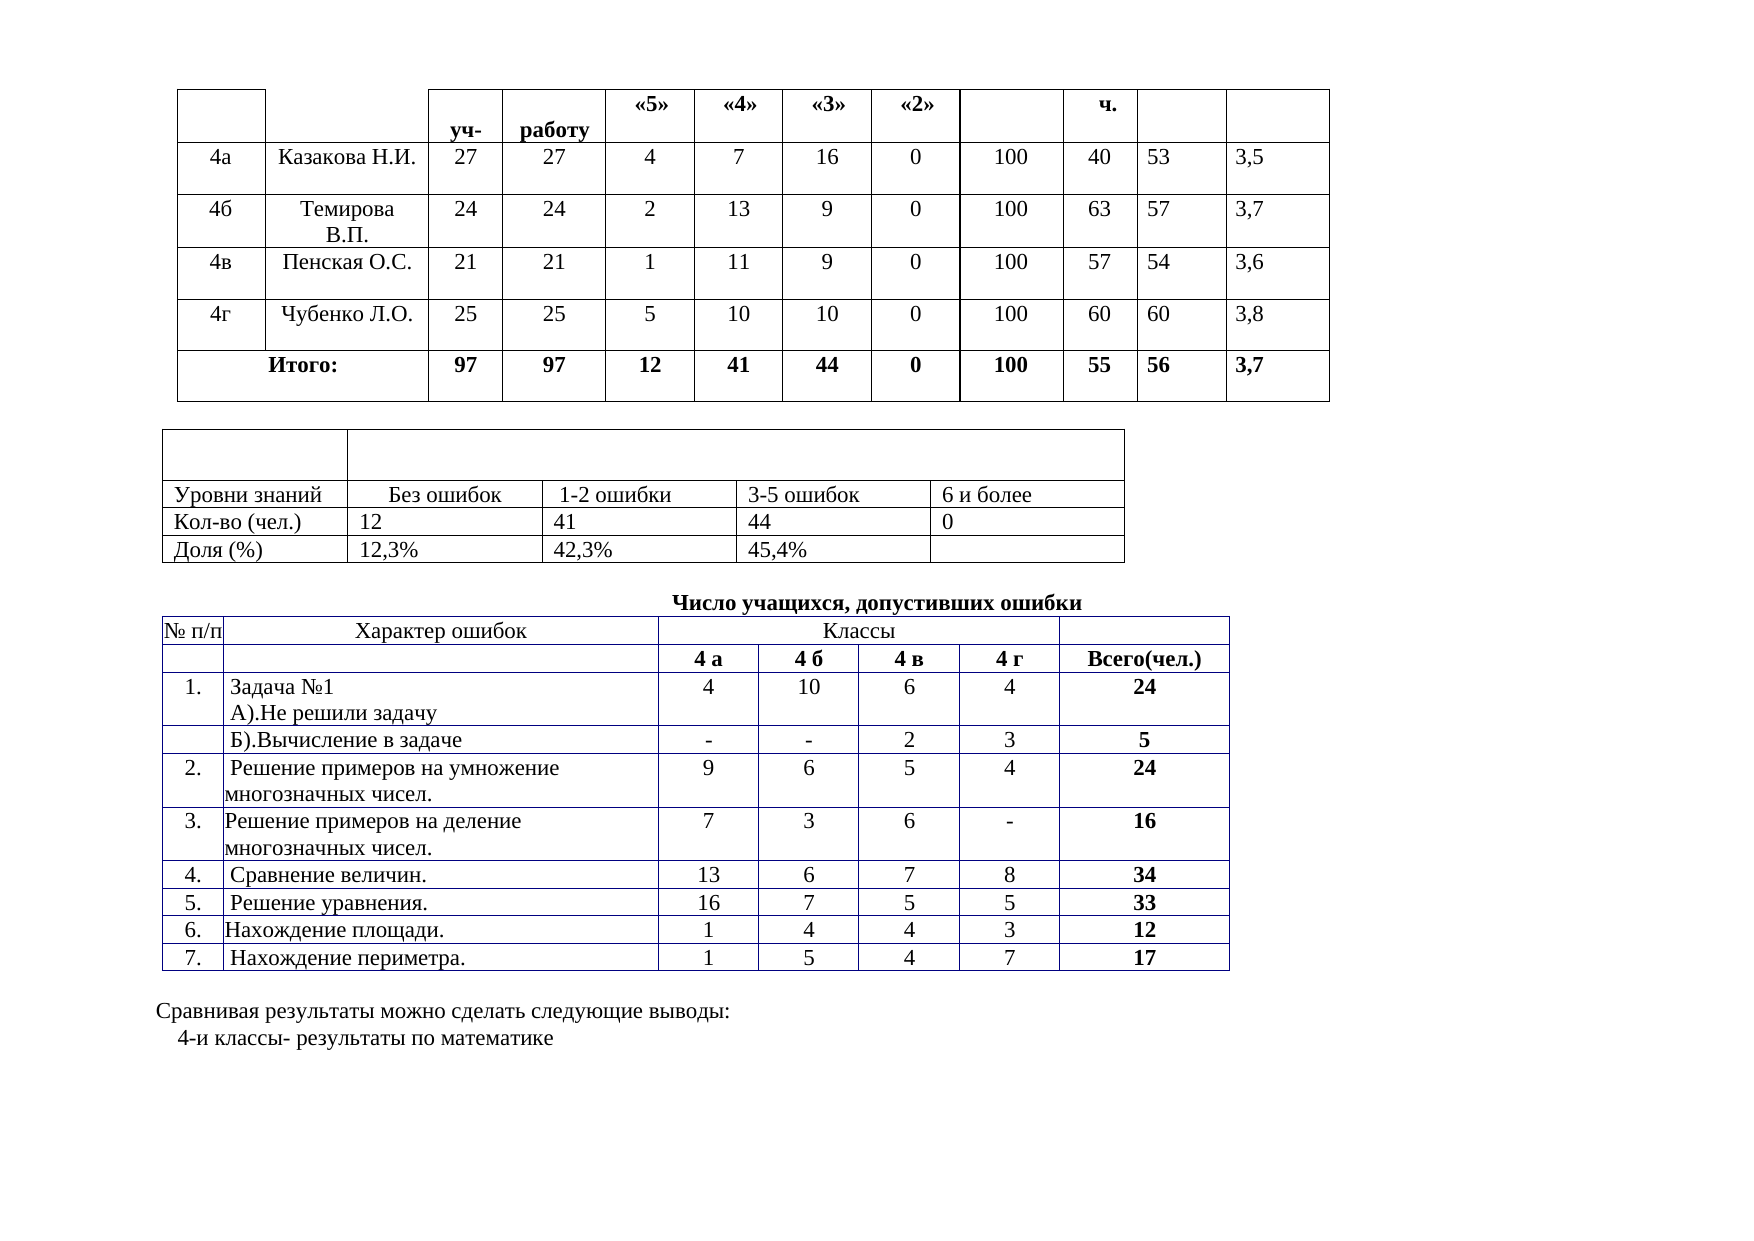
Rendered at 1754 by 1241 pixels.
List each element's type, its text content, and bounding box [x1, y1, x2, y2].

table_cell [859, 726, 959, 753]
text 4-и классы- результаты по математике [118, 1024, 1636, 1050]
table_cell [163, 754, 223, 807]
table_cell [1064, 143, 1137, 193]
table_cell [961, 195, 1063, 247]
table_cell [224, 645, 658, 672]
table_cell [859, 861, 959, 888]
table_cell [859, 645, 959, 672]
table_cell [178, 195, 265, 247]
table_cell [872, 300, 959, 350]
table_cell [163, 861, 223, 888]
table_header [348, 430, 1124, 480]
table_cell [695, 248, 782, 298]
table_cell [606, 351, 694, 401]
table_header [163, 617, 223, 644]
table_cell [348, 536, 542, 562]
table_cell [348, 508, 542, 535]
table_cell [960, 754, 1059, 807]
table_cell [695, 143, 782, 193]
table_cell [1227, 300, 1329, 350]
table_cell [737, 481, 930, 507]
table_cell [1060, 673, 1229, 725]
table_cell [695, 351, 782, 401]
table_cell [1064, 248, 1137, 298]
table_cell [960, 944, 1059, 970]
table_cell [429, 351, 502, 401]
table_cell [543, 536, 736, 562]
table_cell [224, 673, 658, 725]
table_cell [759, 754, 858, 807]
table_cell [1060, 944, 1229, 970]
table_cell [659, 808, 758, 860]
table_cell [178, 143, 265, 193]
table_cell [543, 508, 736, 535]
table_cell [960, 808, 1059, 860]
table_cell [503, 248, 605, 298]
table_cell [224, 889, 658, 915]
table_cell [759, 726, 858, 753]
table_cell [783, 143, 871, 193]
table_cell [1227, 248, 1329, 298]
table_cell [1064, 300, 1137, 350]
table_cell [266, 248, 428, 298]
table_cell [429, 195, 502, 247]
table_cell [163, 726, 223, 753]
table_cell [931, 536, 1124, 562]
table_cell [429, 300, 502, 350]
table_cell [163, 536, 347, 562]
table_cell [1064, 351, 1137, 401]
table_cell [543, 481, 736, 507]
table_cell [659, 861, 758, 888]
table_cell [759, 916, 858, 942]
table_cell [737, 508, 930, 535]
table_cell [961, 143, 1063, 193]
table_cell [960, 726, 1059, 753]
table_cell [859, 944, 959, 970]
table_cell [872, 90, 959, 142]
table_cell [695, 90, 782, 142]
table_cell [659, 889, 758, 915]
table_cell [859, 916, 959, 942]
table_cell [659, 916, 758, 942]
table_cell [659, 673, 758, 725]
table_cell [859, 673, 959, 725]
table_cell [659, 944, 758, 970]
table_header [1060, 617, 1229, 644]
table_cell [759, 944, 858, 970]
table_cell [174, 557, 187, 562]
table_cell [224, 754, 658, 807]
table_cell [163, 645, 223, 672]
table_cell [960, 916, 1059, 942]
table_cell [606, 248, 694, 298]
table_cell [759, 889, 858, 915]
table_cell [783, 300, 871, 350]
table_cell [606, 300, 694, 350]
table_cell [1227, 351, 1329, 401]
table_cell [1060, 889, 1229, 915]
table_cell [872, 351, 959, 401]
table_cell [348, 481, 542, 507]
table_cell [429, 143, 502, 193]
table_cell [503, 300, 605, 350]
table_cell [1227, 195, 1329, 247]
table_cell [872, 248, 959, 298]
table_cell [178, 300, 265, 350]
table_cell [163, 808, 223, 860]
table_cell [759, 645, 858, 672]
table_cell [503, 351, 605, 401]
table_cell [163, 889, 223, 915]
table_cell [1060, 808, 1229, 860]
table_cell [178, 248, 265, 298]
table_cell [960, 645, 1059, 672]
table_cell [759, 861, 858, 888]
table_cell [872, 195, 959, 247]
text Число учащихся, допустивших ошибки [118, 589, 1636, 616]
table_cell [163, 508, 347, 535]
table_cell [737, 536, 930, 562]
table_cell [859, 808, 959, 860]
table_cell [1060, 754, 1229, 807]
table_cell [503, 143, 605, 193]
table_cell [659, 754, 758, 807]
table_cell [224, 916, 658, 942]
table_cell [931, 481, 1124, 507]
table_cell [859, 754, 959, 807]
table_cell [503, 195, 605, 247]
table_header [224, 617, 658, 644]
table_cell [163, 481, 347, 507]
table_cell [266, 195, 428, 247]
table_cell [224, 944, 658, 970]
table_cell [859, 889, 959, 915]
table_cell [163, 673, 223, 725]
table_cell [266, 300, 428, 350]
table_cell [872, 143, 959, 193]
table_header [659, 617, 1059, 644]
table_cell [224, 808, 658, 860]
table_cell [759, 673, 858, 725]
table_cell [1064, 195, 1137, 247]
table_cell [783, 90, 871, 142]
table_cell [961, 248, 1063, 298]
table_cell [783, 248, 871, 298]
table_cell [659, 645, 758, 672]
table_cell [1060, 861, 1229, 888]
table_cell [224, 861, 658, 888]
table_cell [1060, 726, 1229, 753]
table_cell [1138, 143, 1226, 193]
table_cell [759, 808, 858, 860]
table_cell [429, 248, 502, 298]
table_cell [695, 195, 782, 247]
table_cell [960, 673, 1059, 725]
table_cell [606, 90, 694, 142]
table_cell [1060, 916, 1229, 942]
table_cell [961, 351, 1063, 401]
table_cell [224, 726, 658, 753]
text Сравнивая результаты можно сделать следующие выводы: [118, 997, 1636, 1024]
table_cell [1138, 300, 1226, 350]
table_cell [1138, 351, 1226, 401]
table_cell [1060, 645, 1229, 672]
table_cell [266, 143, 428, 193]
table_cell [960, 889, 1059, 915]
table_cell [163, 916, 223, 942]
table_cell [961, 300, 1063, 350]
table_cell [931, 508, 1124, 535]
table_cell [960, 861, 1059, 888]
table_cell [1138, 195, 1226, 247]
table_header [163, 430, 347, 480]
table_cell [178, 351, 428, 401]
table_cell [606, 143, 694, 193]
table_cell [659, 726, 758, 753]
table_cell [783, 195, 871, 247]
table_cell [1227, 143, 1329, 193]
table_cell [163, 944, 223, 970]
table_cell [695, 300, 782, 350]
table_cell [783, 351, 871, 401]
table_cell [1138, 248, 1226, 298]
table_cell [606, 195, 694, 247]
